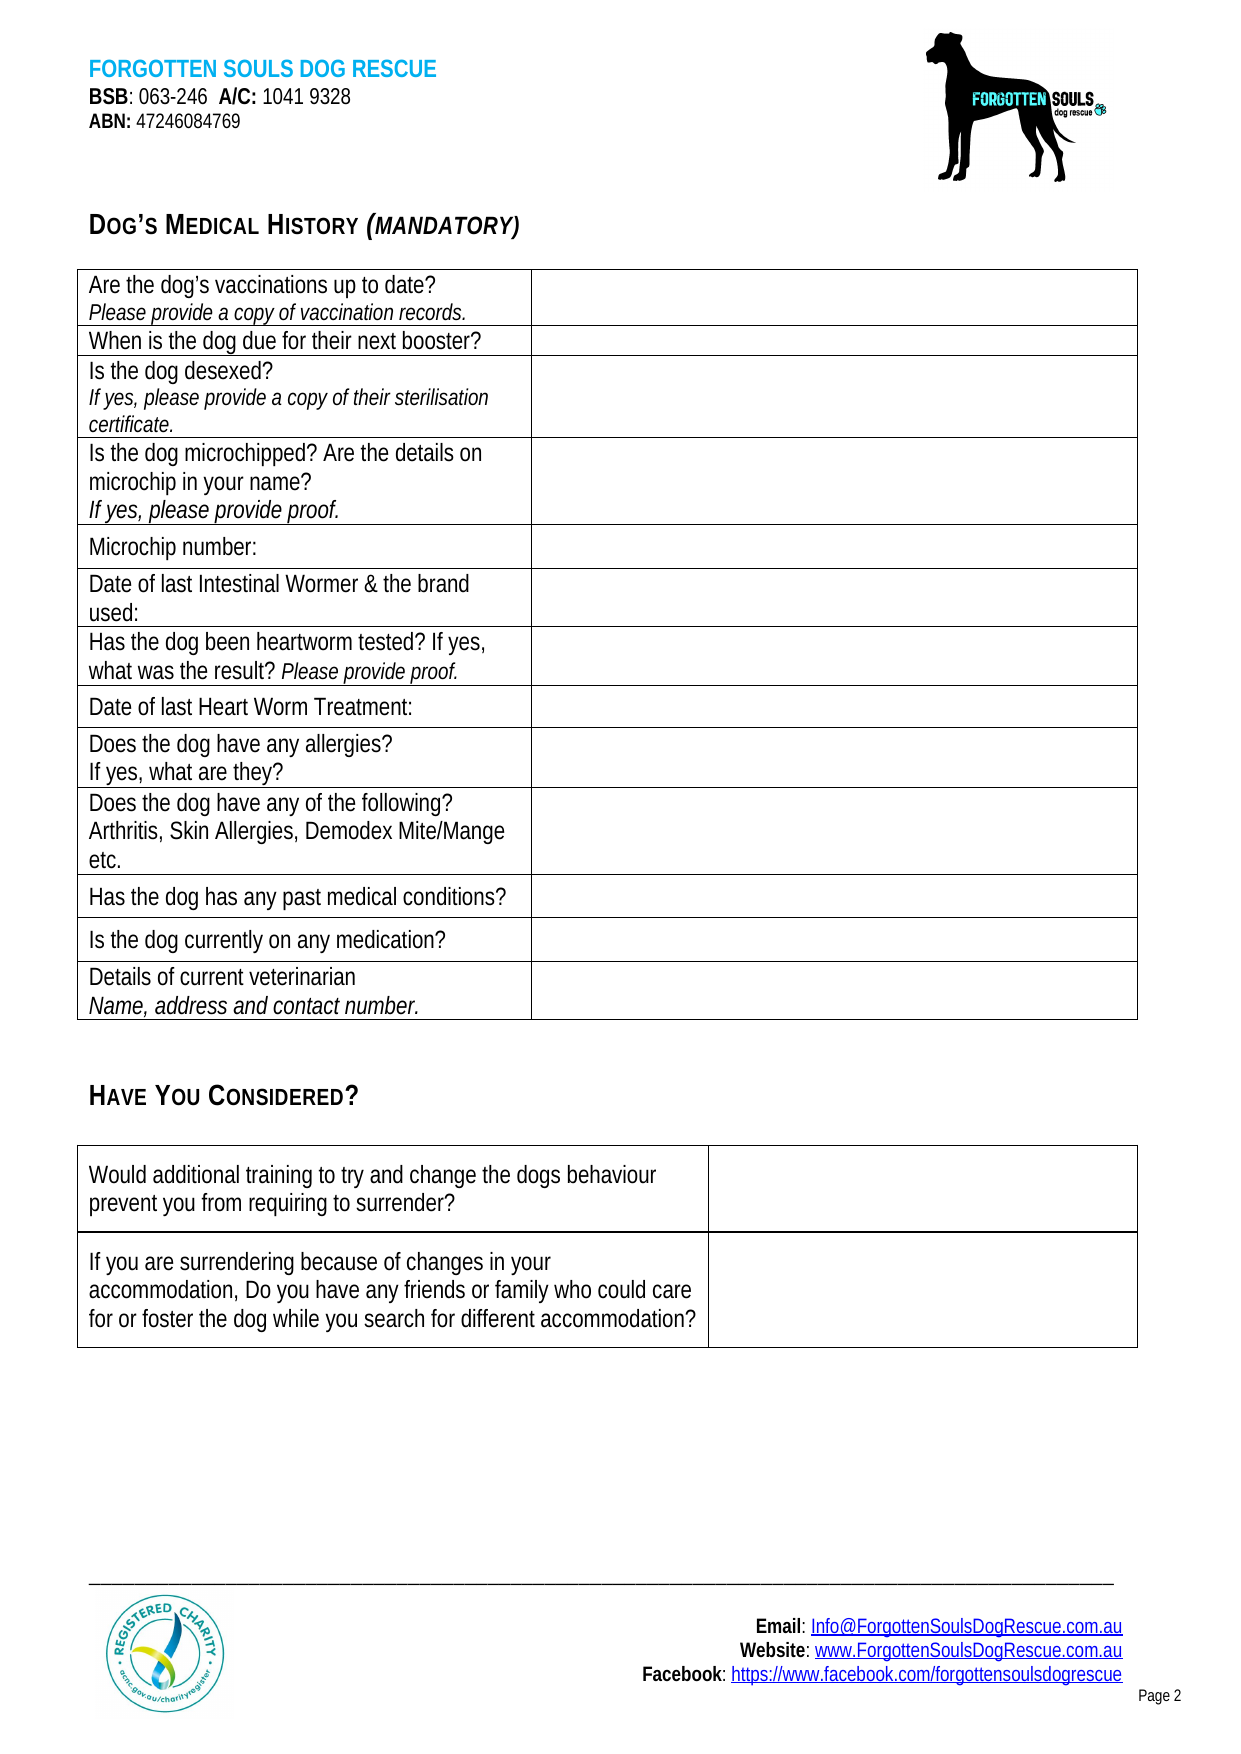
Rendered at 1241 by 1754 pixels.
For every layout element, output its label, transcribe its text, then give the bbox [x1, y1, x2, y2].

table_cell If you are surrendering because of changes in your accommodation, Do you have any friends or family who could care for or foster the dog while you search for different accommodation? [78, 1233, 708, 1347]
table_cell [532, 788, 1137, 874]
table_header [532, 270, 1137, 325]
table_cell [532, 569, 1137, 626]
picture [95, 1587, 235, 1719]
text Dog’s Medical History (MANDATORY) [89, 207, 1181, 240]
table_cell [532, 326, 1137, 354]
table_cell [709, 1233, 1137, 1347]
table_header [709, 1146, 1137, 1231]
table_cell [532, 686, 1137, 727]
table_cell [532, 962, 1137, 1019]
picture [923, 28, 1114, 192]
table_cell [532, 627, 1137, 684]
table_cell [532, 525, 1137, 568]
table_cell Date of last Heart Worm Treatment: [78, 686, 531, 727]
table_cell When is the dog due for their next booster? [78, 326, 531, 354]
table_header Would additional training to try and change the dogs behaviour prevent you from requiring to surrender? [78, 1146, 708, 1231]
table_cell [532, 728, 1137, 787]
table_cell Has the dog been heartworm tested? If yes, what was the result? Please provide proof. [78, 627, 531, 684]
table_cell [532, 438, 1137, 524]
text Have You Considered? [89, 1078, 1181, 1111]
table_cell Does the dog have any allergies? If yes, what are they? [78, 728, 531, 787]
table_cell Is the dog currently on any medication? [78, 918, 531, 961]
table_cell [532, 918, 1137, 961]
table_header Are the dog’s vaccinations up to date? Please provide a copy of vaccination records. [78, 270, 531, 325]
table_cell Does the dog have any of the following? Arthritis, Skin Allergies, Demodex Mite/Mange etc. [78, 788, 531, 874]
table_cell Date of last Intestinal Wormer & the brand used: [78, 569, 531, 626]
table_cell Is the dog microchipped? Are the details on microchip in your name? If yes, please provide proof. [78, 438, 531, 524]
table_cell Is the dog desexed? If yes, please provide a copy of their sterilisation certificate. [78, 356, 531, 437]
table_cell [532, 875, 1137, 917]
table_cell Has the dog has any past medical conditions? [78, 875, 531, 917]
table_cell [532, 356, 1137, 437]
table_cell Details of current veterinarian Name, address and contact number. [78, 962, 531, 1019]
table_cell Microchip number: [78, 525, 531, 568]
